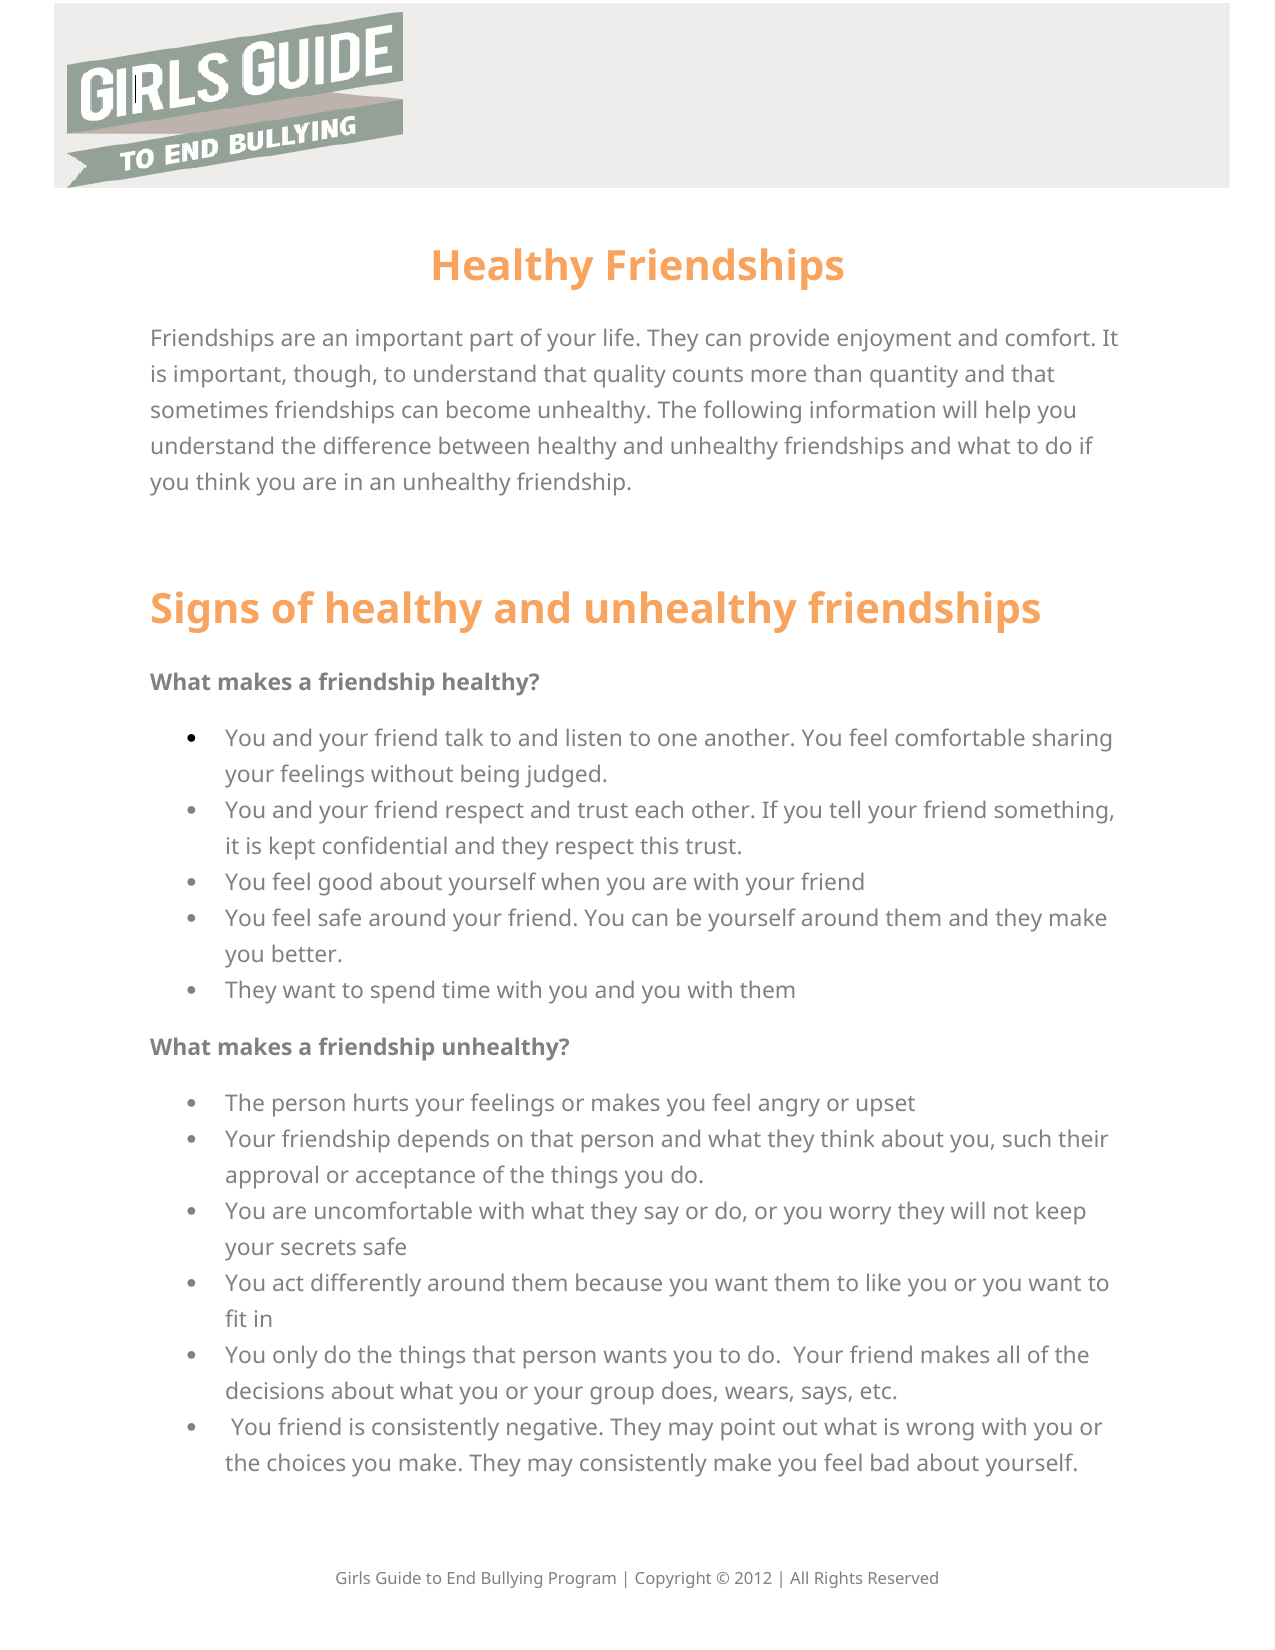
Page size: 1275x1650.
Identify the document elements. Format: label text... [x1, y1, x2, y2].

list You act differently around them because you want them to like you or you want to fit in [187, 1267, 1125, 1334]
list You only do the things that person wants you to do. Your friend makes all of the decisions about what you or your group does, wears, says, etc. [187, 1339, 1125, 1406]
text What makes a friendship unhealthy? [150, 1031, 1125, 1062]
list You and your friend respect and trust each other. If you tell your friend something, it is kept confidential and they respect this trust. [187, 794, 1125, 861]
list You and your friend talk to and listen to one another. You feel comfortable sharing your feelings without being judged. [187, 722, 1125, 789]
list You feel good about yourself when you are with your friend [187, 866, 1125, 897]
text Signs of healthy and unhealthy friendships [150, 579, 1125, 636]
picture [53, 1, 1230, 205]
list You are uncomfortable with what they say or do, or you worry they will not keep your secrets safe [187, 1195, 1125, 1262]
title Healthy Friendships [150, 236, 1125, 293]
text Friendships are an important part of your life. They can provide enjoyment and comfort. It is important, though, to understand that quality counts more than quantity and that sometimes friendships can become unhealthy. The following information will help you understand the difference between healthy and unhealthy friendships and what to do if you think you are in an unhealthy friendship. [150, 322, 1125, 497]
list They want to spend time with you and you with them [187, 974, 1125, 1005]
list Your friendship depends on that person and what they think about you, such their approval or acceptance of the things you do. [187, 1123, 1125, 1190]
list The person hurts your feelings or makes you feel angry or upset [187, 1087, 1125, 1118]
list You feel safe around your friend. You can be yourself around them and they make you better. [187, 902, 1125, 969]
title What makes a friendship healthy? [150, 665, 1125, 697]
list You friend is consistently negative. They may point out what is wrong with you or the choices you make. They may consistently make you feel bad about yourself. [187, 1411, 1125, 1478]
